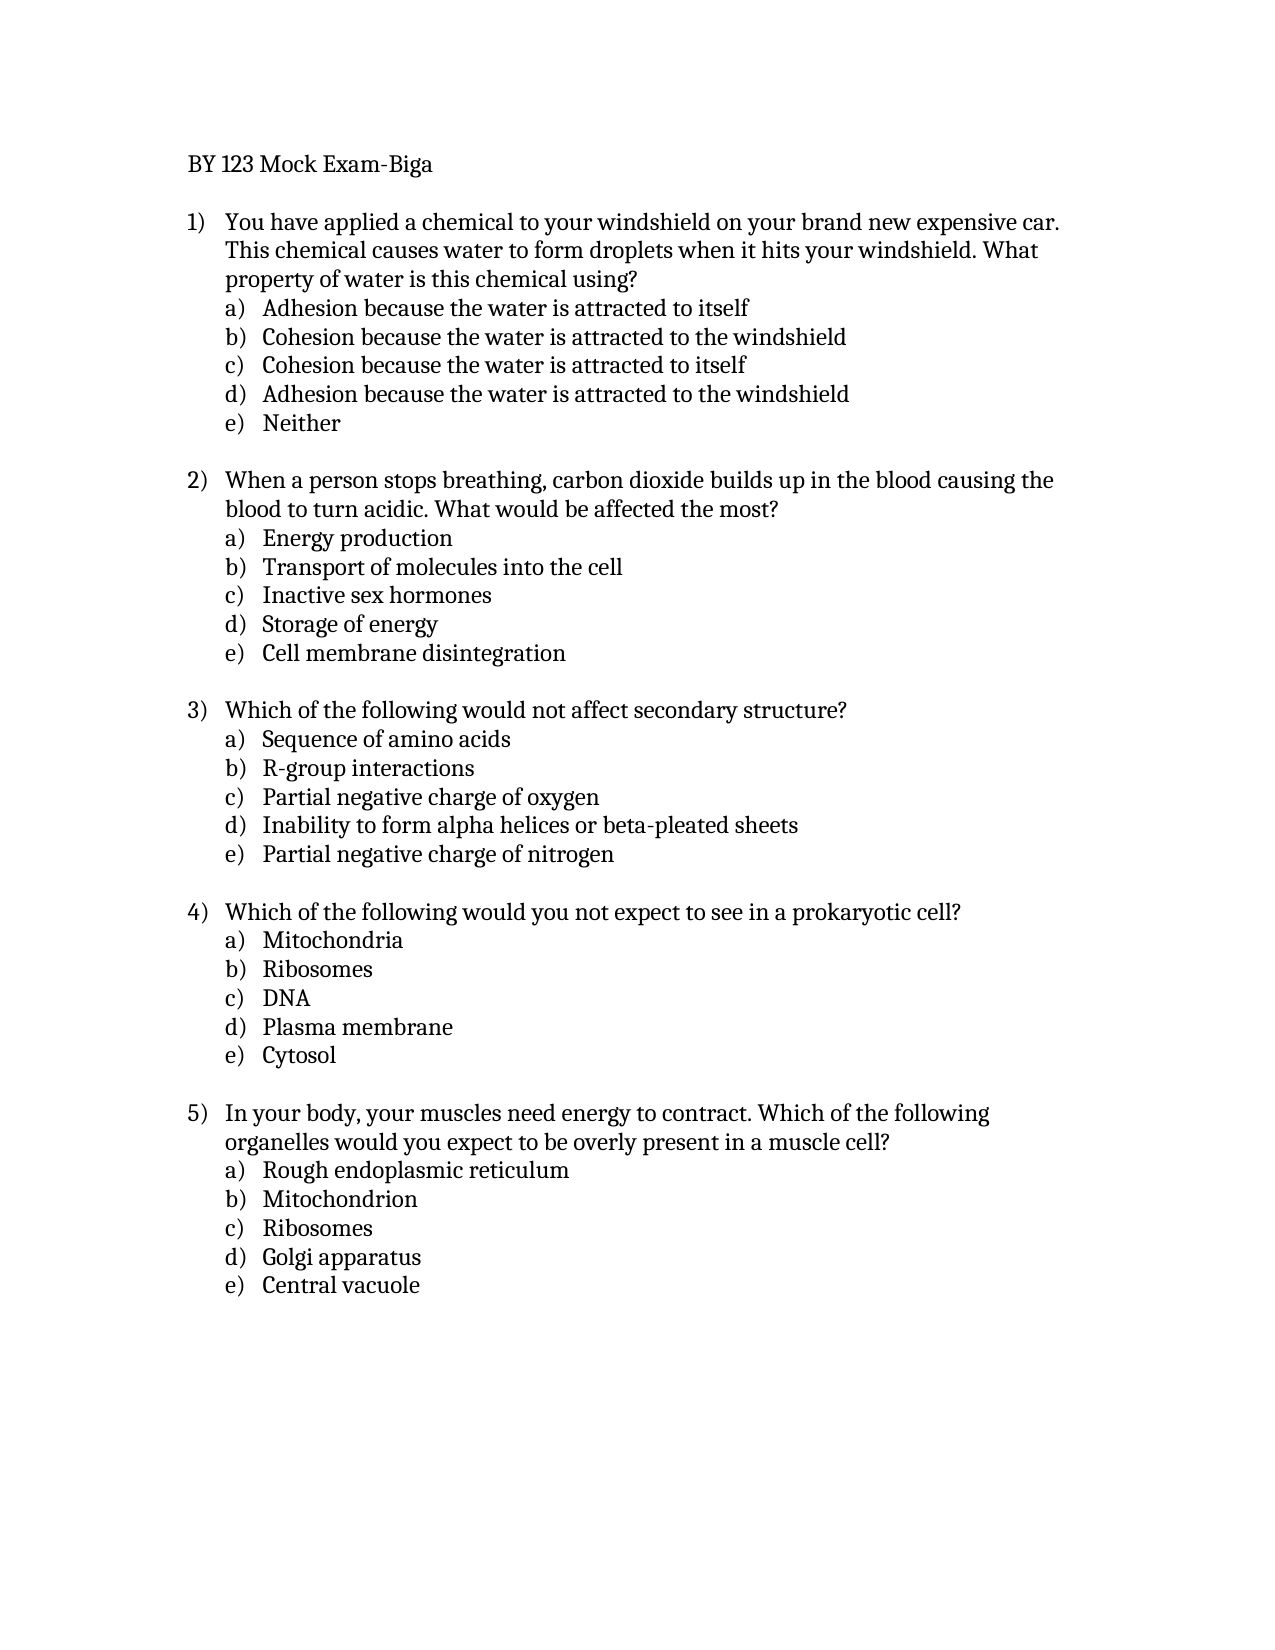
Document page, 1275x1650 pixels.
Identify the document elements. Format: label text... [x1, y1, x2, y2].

list Plasma membrane [225, 1012, 1087, 1041]
list Storage of energy [225, 610, 1087, 639]
list Inactive sex hormones [225, 581, 1087, 610]
list Rough endoplasmic reticulum [225, 1156, 1087, 1185]
list Adhesion because the water is attracted to the windshield [225, 380, 1087, 409]
list Partial negative charge of oxygen [225, 782, 1087, 811]
list Ribosomes [225, 1214, 1087, 1242]
text BY 123 Mock Exam-Biga [187, 150, 1087, 179]
list Transport of molecules into the cell [225, 552, 1087, 581]
list Mitochondria [225, 926, 1087, 955]
list R-group interactions [225, 754, 1087, 782]
list Adhesion because the water is attracted to itself [225, 294, 1087, 322]
list Inability to form alpha helices or beta-pleated sheets [225, 811, 1087, 840]
list You have applied a chemical to your windshield on your brand new expensive car. This chemical causes water to form droplets when it hits your windshield. What property of water is this chemical using? [187, 207, 1087, 294]
list Which of the following would not affect secondary structure? [187, 696, 1087, 725]
list Golgi apparatus [225, 1242, 1087, 1271]
list Sequence of amino acids [225, 725, 1087, 754]
list Cohesion because the water is attracted to the windshield [225, 322, 1087, 351]
list Neither [225, 409, 1087, 437]
list In your body, your muscles need energy to contract. Which of the following organelles would you expect to be overly present in a muscle cell? [187, 1099, 1087, 1156]
list Energy production [225, 524, 1087, 552]
list DNA [225, 984, 1087, 1012]
list Cohesion because the water is attracted to itself [225, 351, 1087, 380]
list Partial negative charge of nitrogen [225, 840, 1087, 869]
list Cell membrane disintegration [225, 639, 1087, 667]
list Which of the following would you not expect to see in a prokaryotic cell? [187, 897, 1087, 926]
list Central vacuole [225, 1271, 1087, 1300]
list Cytosol [225, 1041, 1087, 1070]
list When a person stops breathing, carbon dioxide builds up in the blood causing the blood to turn acidic. What would be affected the most? [187, 466, 1087, 524]
list Mitochondrion [225, 1185, 1087, 1214]
list Ribosomes [225, 955, 1087, 984]
